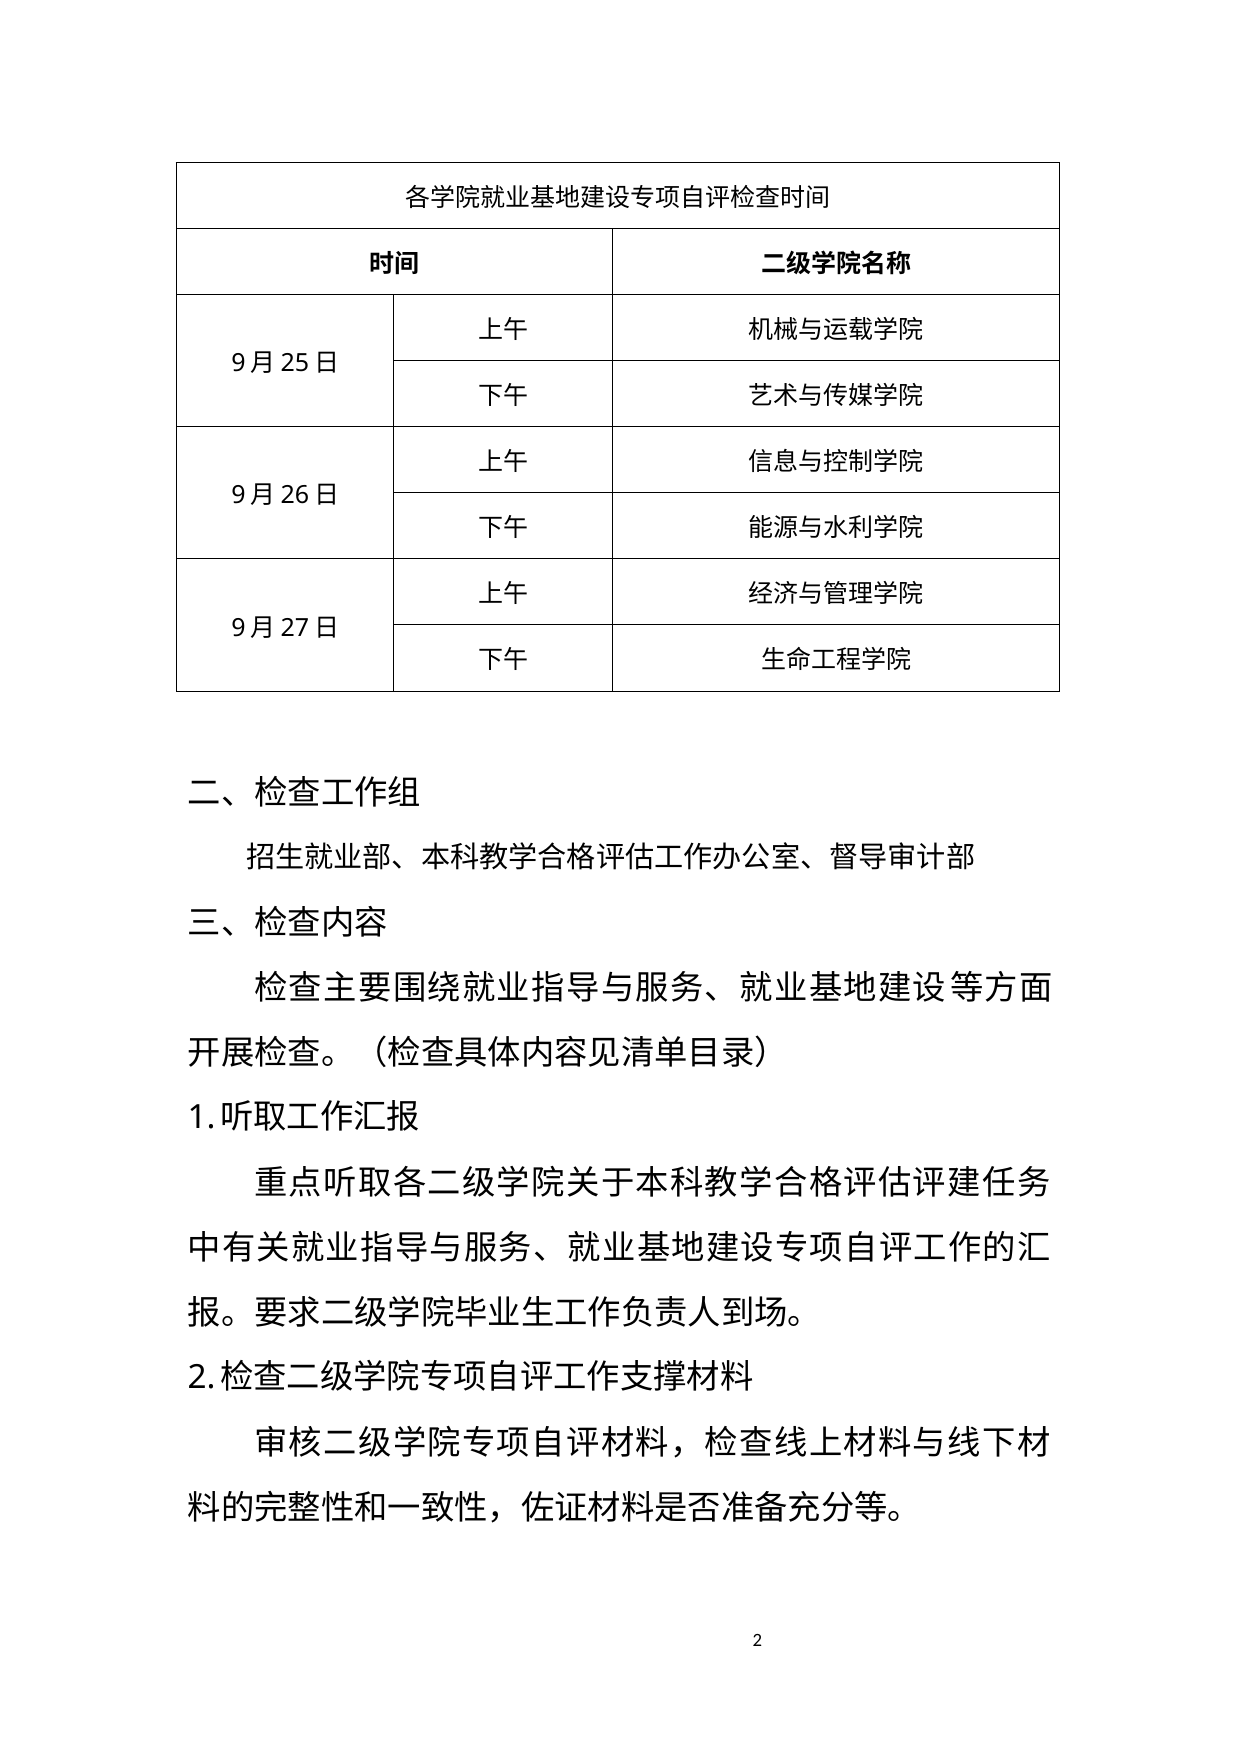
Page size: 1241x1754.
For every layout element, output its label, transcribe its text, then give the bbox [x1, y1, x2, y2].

table_cell 生命工程学院 [613, 625, 1059, 691]
text 二、检查工作组 [187, 757, 1053, 822]
table_cell 信息与控制学院 [613, 427, 1059, 492]
table_cell 上午 [394, 295, 612, 360]
table_cell 艺术与传媒学院 [613, 361, 1059, 426]
list 审核二级学院专项自评材料，检查线上材料与线下材料的完整性和一致性，佐证材料是否准备充分等。 [187, 1407, 1053, 1537]
text 检查主要围绕就业指导与服务、就业基地建设等方面开展检查。（检查具体内容见清单目录） [187, 952, 1053, 1082]
table_cell 9月26日 [177, 427, 393, 558]
table_cell 下午 [394, 493, 612, 558]
table_cell 时间 [177, 229, 612, 294]
table_cell 经济与管理学院 [613, 559, 1059, 624]
text 三、检查内容 [187, 887, 1053, 952]
table_cell 二级学院名称 [613, 229, 1059, 294]
table_cell 机械与运载学院 [613, 295, 1059, 360]
table_cell 9月25日 [177, 295, 393, 426]
table_cell 上午 [394, 427, 612, 492]
list 检查二级学院专项自评工作支撑材料 [187, 1342, 1053, 1407]
table_cell 下午 [394, 361, 612, 426]
table_cell 9月27日 [177, 559, 393, 691]
table_cell 下午 [394, 625, 612, 691]
table_cell 能源与水利学院 [613, 493, 1059, 558]
list 招生就业部、本科教学合格评估工作办公室、督导审计部 [187, 822, 1053, 887]
table_header 各学院就业基地建设专项自评检查时间 [177, 163, 1059, 228]
table_cell 上午 [394, 559, 612, 624]
list 重点听取各二级学院关于本科教学合格评估评建任务中有关就业指导与服务、就业基地建设专项自评工作的汇报。要求二级学院毕业生工作负责人到场。 [187, 1147, 1053, 1342]
list 听取工作汇报 [187, 1082, 1053, 1147]
